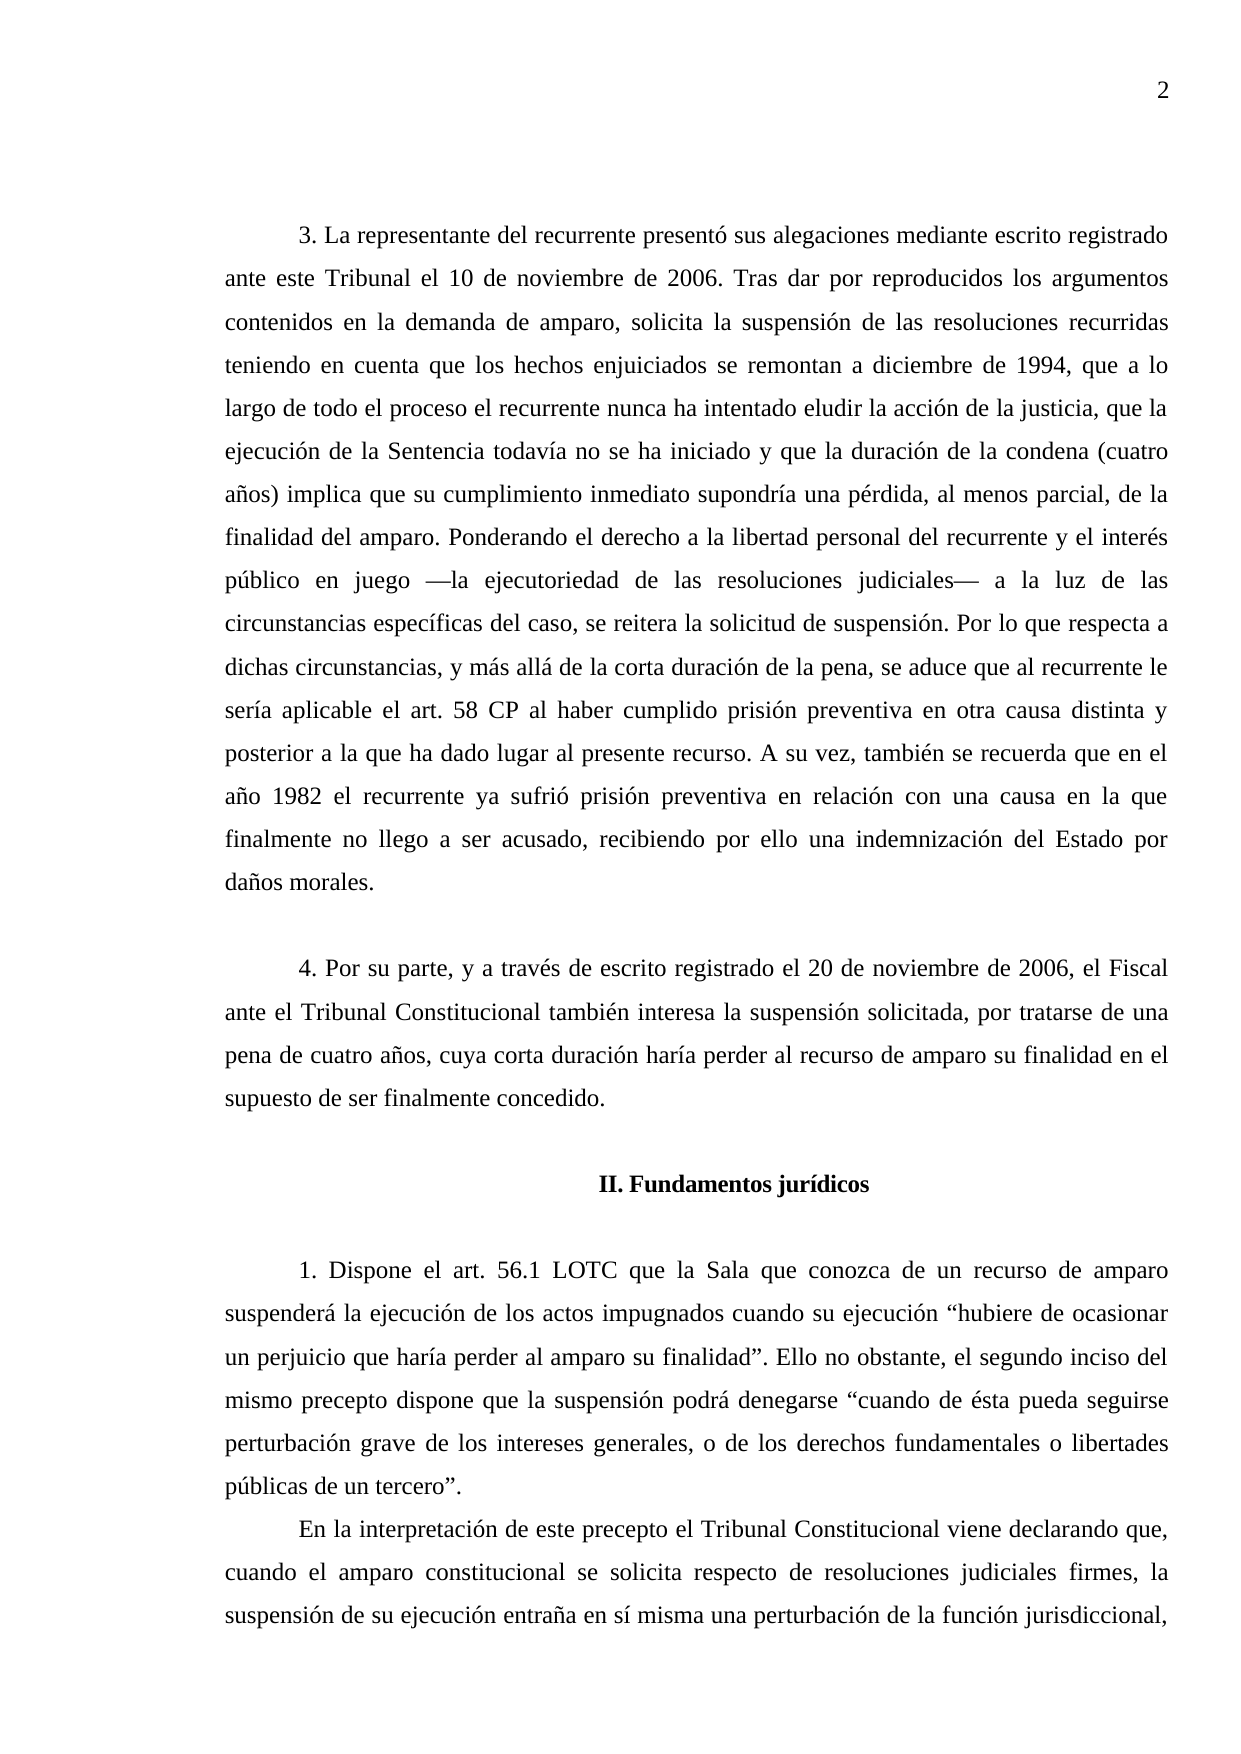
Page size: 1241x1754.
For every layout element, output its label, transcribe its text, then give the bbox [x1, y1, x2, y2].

text 4. Por su parte, y a través de escrito registrado el 20 de noviembre de 2006, el Fiscal ante el Tribunal Constitucional también interesa la suspensión solicitada, por tratarse de una pena de cuatro años, cuya corta duración haría perder al recurso de amparo su finalidad en el supuesto de ser finalmente concedido. [224, 953, 1169, 1112]
subtitle II. Fundamentos jurídicos [224, 1169, 1169, 1198]
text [224, 1514, 1169, 1629]
text 3. La representante del recurrente presentó sus alegaciones mediante escrito registrado ante este Tribunal el 10 de noviembre de 2006. Tras dar por reproducidos los argumentos contenidos en la demanda de amparo, solicita la suspensión de las resoluciones recurridas teniendo en cuenta que los hechos enjuiciados se remontan a diciembre de 1994, que a lo largo de todo el proceso el recurrente nunca ha intentado eludir la acción de la justicia, que la ejecución de la Sentencia todavía no se ha iniciado y que la duración de la condena (cuatro años) implica que su cumplimiento inmediato supondría una pérdida, al menos parcial, de la finalidad del amparo. Ponderando el derecho a la libertad personal del recurrente y el interés público en juego —la ejecutoriedad de las resoluciones judiciales— a la luz de las circunstancias específicas del caso, se reitera la solicitud de suspensión. Por lo que respecta a dichas circunstancias, y más allá de la corta duración de la pena, se aduce que al recurrente le sería aplicable el art. 58 CP al haber cumplido prisión preventiva en otra causa distinta y posterior a la que ha dado lugar al presente recurso. A su vez, también se recuerda que en el año 1982 el recurrente ya sufrió prisión preventiva en relación con una causa en la que finalmente no llego a ser acusado, recibiendo por ello una indemnización del Estado por daños morales. [224, 220, 1169, 896]
text 1. Dispone el art. 56.1 LOTC que la Sala que conozca de un recurso de amparo suspenderá la ejecución de los actos impugnados cuando su ejecución “hubiere de ocasionar un perjuicio que haría perder al amparo su finalidad”. Ello no obstante, el segundo inciso del mismo precepto dispone que la suspensión podrá denegarse “cuando de ésta pueda seguirse perturbación grave de los intereses generales, o de los derechos fundamentales o libertades públicas de un tercero”. [224, 1255, 1169, 1500]
